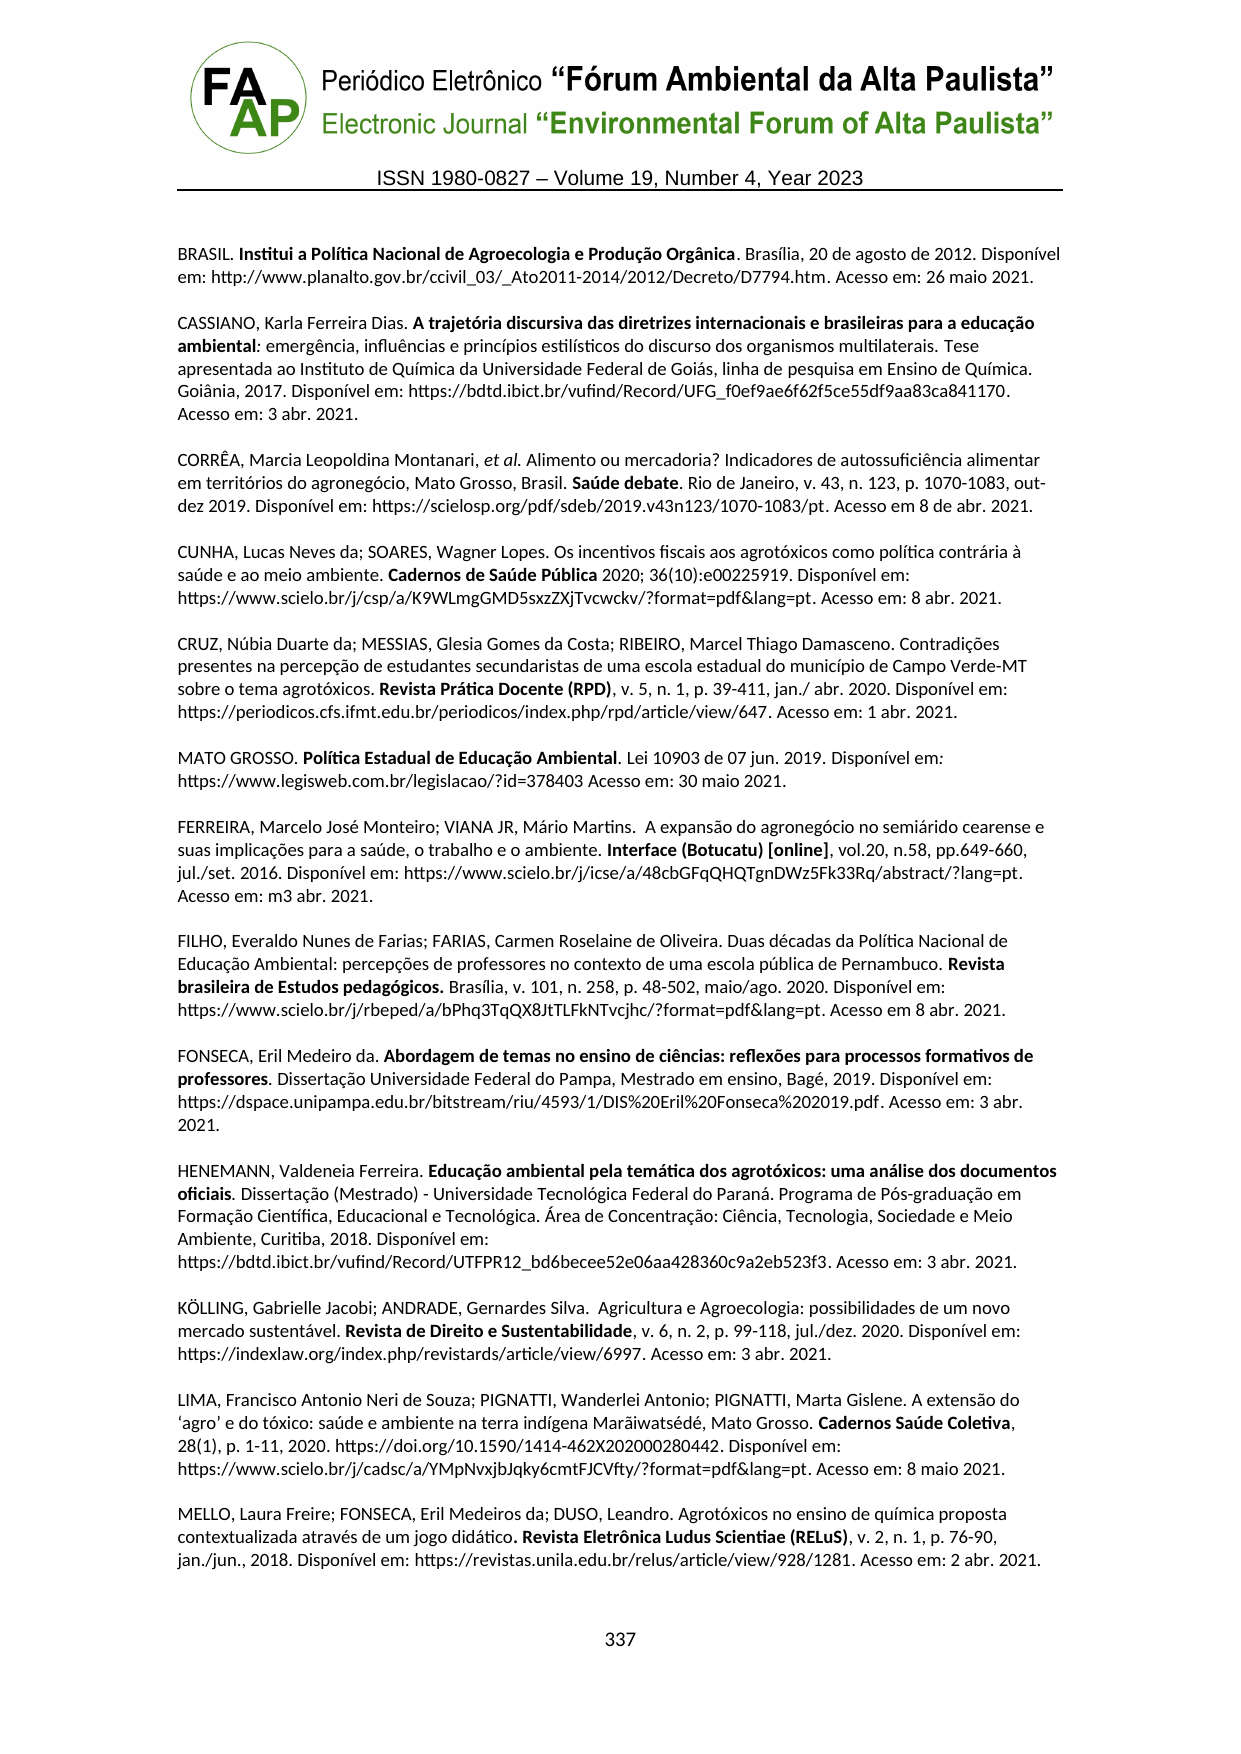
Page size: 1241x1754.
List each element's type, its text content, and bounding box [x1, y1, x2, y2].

picture [177, 29, 1063, 166]
text FERREIRA, Marcelo José Monteiro; VIANA JR, Mário Martins. A expansão do agronegócio no semiárido cearense e suas implicações para a saúde, o trabalho e o ambiente. Interface (Botucatu) [online], vol.20, n.58, pp.649-660, jul./set. 2016. Disponível em: https://www.scielo.br/j/icse/a/48cbGFqQHQTgnDWz5Fk33Rq/abstract/?lang=pt. Acesso em: m3 abr. 2021. [177, 815, 1063, 907]
text LIMA, Francisco Antonio Neri de Souza; PIGNATTI, Wanderlei Antonio; PIGNATTI, Marta Gislene. A extensão do ‘agro’ e do tóxico: saúde e ambiente na terra indígena Marãiwatsédé, Mato Grosso. Cadernos Saúde Coletiva, 28(1), p. 1-11, 2020. https://doi.org/10.1590/1414-462X202000280442. Disponível em: https://www.scielo.br/j/cadsc/a/YMpNvxjbJqky6cmtFJCVfty/?format=pdf&lang=pt. Acesso em: 8 maio 2021. [177, 1388, 1063, 1480]
text HENEMANN, Valdeneia Ferreira. Educação ambiental pela temática dos agrotóxicos: uma análise dos documentos oficiais. Dissertação (Mestrado) - Universidade Tecnológica Federal do Paraná. Programa de Pós-graduação em Formação Científica, Educacional e Tecnológica. Área de Concentração: Ciência, Tecnologia, Sociedade e Meio Ambiente, Curitiba, 2018. Disponível em: https://bdtd.ibict.br/vufind/Record/UTFPR12_bd6becee52e06aa428360c9a2eb523f3. Acesso em: 3 abr. 2021. [177, 1159, 1063, 1273]
text KÖLLING, Gabrielle Jacobi; ANDRADE, Gernardes Silva. Agricultura e Agroecologia: possibilidades de um novo mercado sustentável. Revista de Direito e Sustentabilidade, v. 6, n. 2, p. 99-118, jul./dez. 2020. Disponível em: https://indexlaw.org/index.php/revistards/article/view/6997. Acesso em: 3 abr. 2021. [177, 1296, 1063, 1365]
text FILHO, Everaldo Nunes de Farias; FARIAS, Carmen Roselaine de Oliveira. Duas décadas da Política Nacional de Educação Ambiental: percepções de professores no contexto de uma escola pública de Pernambuco. Revista brasileira de Estudos pedagógicos. Brasília, v. 101, n. 258, p. 48-502, maio/ago. 2020. Disponível em: https://www.scielo.br/j/rbeped/a/bPhq3TqQX8JtTLFkNTvcjhc/?format=pdf&lang=pt. Acesso em 8 abr. 2021. [177, 930, 1063, 1021]
text FONSECA, Eril Medeiro da. Abordagem de temas no ensino de ciências: reflexões para processos formativos de professores. Dissertação Universidade Federal do Pampa, Mestrado em ensino, Bagé, 2019. Disponível em: https://dspace.unipampa.edu.br/bitstream/riu/4593/1/DIS%20Eril%20Fonseca%202019.pdf. Acesso em: 3 abr. 2021. [177, 1044, 1063, 1136]
text BRASIL. Institui a Política Nacional de Agroecologia e Produção Orgânica. Brasília, 20 de agosto de 2012. Disponível em: http://www.planalto.gov.br/ccivil_03/_Ato2011-2014/2012/Decreto/D7794.htm. Acesso em: 26 maio 2021. [177, 242, 1063, 288]
text MELLO, Laura Freire; FONSECA, Eril Medeiros da; DUSO, Leandro. Agrotóxicos no ensino de química proposta contextualizada através de um jogo didático. Revista Eletrônica Ludus Scientiae (RELuS), v. 2, n. 1, p. 76-90, jan./jun., 2018. Disponível em: https://revistas.unila.edu.br/relus/article/view/928/1281. Acesso em: 2 abr. 2021. [177, 1503, 1063, 1571]
text CASSIANO, Karla Ferreira Dias. A trajetória discursiva das diretrizes internacionais e brasileiras para a educação ambiental: emergência, influências e princípios estilísticos do discurso dos organismos multilaterais. Tese apresentada ao Instituto de Química da Universidade Federal de Goiás, linha de pesquisa em Ensino de Química. Goiânia, 2017. Disponível em: https://bdtd.ibict.br/vufind/Record/UFG_f0ef9ae6f62f5ce55df9aa83ca841170. Acesso em: 3 abr. 2021. [177, 311, 1063, 426]
text CUNHA, Lucas Neves da; SOARES, Wagner Lopes. Os incentivos fiscais aos agrotóxicos como política contrária à saúde e ao meio ambiente. Cadernos de Saúde Pública 2020; 36(10):e00225919. Disponível em: https://www.scielo.br/j/csp/a/K9WLmgGMD5sxzZXjTvcwckv/?format=pdf&lang=pt. Acesso em: 8 abr. 2021. [177, 540, 1063, 609]
text CORRÊA, Marcia Leopoldina Montanari, et al. Alimento ou mercadoria? Indicadores de autossuficiência alimentar em territórios do agronegócio, Mato Grosso, Brasil. Saúde debate. Rio de Janeiro, v. 43, n. 123, p. 1070-1083, out-dez 2019. Disponível em: https://scielosp.org/pdf/sdeb/2019.v43n123/1070-1083/pt. Acesso em 8 de abr. 2021. [177, 448, 1063, 517]
text CRUZ, Núbia Duarte da; MESSIAS, Glesia Gomes da Costa; RIBEIRO, Marcel Thiago Damasceno. Contradições presentes na percepção de estudantes secundaristas de uma escola estadual do município de Campo Verde-MT sobre o tema agrotóxicos. Revista Prática Docente (RPD), v. 5, n. 1, p. 39-411, jan./ abr. 2020. Disponível em: https://periodicos.cfs.ifmt.edu.br/periodicos/index.php/rpd/article/view/647. Acesso em: 1 abr. 2021. [177, 632, 1063, 723]
text MATO GROSSO. Política Estadual de Educação Ambiental. Lei 10903 de 07 jun. 2019. Disponível em: https://www.legisweb.com.br/legislacao/?id=378403 Acesso em: 30 maio 2021. [787, 746, 1063, 792]
